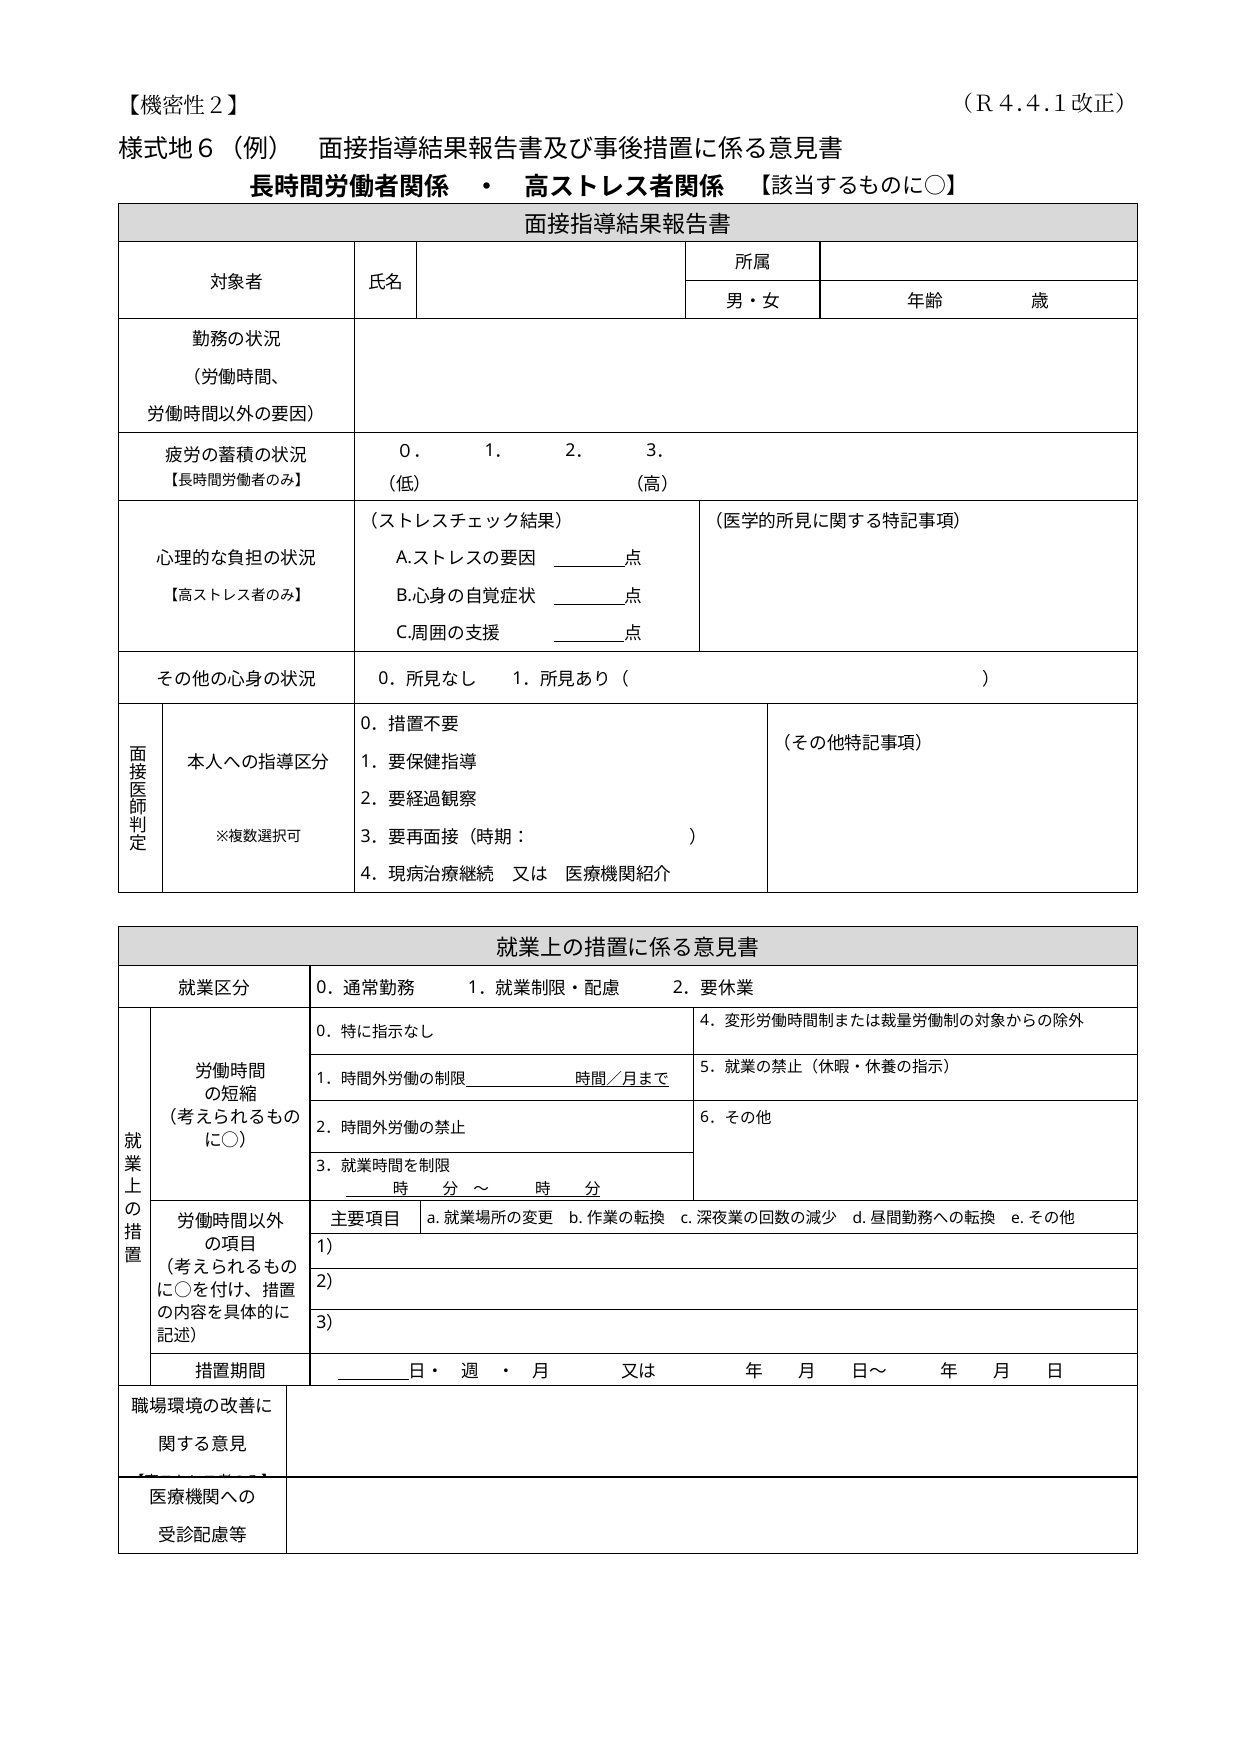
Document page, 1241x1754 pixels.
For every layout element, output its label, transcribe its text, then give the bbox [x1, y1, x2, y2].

table_cell 就業区分 [119, 966, 309, 1007]
table_cell 1） [311, 1234, 1137, 1268]
table_cell 本人への指導区分 ※複数選択可 [163, 704, 354, 892]
table_cell 氏名 [355, 242, 416, 318]
table_cell 主要項目 [311, 1201, 420, 1233]
table_cell 日・ 週 ・ 月 又は 年 月 日～ 年 月 日 [311, 1354, 1137, 1385]
table_cell 所属 [686, 242, 819, 280]
table_cell 2．時間外労働の禁止 [311, 1101, 693, 1152]
table_cell その他の心身の状況 [119, 652, 354, 703]
table_cell 疲労の蓄積の状況 【長時間労働者のみ】 [119, 433, 354, 499]
table_cell 0．通常勤務 1．就業制限・配慮 2．要休業 [311, 966, 1137, 1007]
table_cell 労働時間 の短縮 （考えられるものに○） [151, 1008, 309, 1200]
table_header 就業上の措置に係る意見書 [119, 927, 1137, 965]
table_cell 年齢 歳 [821, 281, 1137, 318]
table_cell 0．特に指示なし [311, 1008, 693, 1053]
table_header 面接指導結果報告書 [119, 204, 1137, 241]
table_cell [287, 1386, 1137, 1476]
subtitle 様式地６（例） 面接指導結果報告書及び事後措置に係る意見書 [118, 128, 1122, 165]
table_cell ０． 1． 2． 3． （低） （高） [355, 433, 1137, 499]
text 長時間労働者関係 ・ 高ストレス者関係 【該当するものに○】 [249, 165, 1122, 203]
table_cell 6．その他 [694, 1101, 1137, 1200]
table_cell 4．変形労働時間制または裁量労働制の対象からの除外 [694, 1008, 1137, 1053]
table_cell 対象者 [119, 242, 354, 318]
table_cell 面接医師判定 [119, 704, 162, 892]
table_cell [821, 242, 1137, 280]
table_cell 3） [311, 1310, 1137, 1353]
table_cell 心理的な負担の状況 【高ストレス者のみ】 [119, 501, 354, 651]
table_cell 措置期間 [151, 1354, 309, 1385]
table_cell 就業上の措置 [119, 1008, 150, 1385]
table_cell 3．就業時間を制限 時 分 ～ 時 分 [311, 1153, 693, 1200]
table_cell 1．時間外労働の制限 時間／月まで [311, 1055, 693, 1100]
table_cell （ストレスチェック結果） A.ストレスの要因 点 B.心身の自覚症状 点 C.周囲の支援 点 [355, 501, 699, 651]
table_cell 職場環境の改善に関する意見 【高ストレス者のみ】 [119, 1386, 286, 1476]
table_cell 2） [311, 1269, 1137, 1309]
table_cell 5．就業の禁止（休暇・休養の指示） [694, 1055, 1137, 1100]
table_cell 医療機関への 受診配慮等 [119, 1478, 286, 1552]
table_cell （医学的所見に関する特記事項） [700, 501, 1137, 651]
table_cell [287, 1478, 1137, 1552]
table_cell [355, 319, 1137, 432]
table_cell 0．所見なし 1．所見あり（ ） [355, 652, 1137, 703]
table_cell 労働時間以外 の項目 （考えられるものに○を付け、措置の内容を具体的に記述） [151, 1201, 309, 1353]
table_cell （その他特記事項） [768, 704, 1137, 892]
table_cell a. 就業場所の変更 b. 作業の転換 c. 深夜業の回数の減少 d. 昼間勤務への転換 e. その他 [421, 1201, 1137, 1233]
table_cell 勤務の状況 （労働時間、 労働時間以外の要因） [119, 319, 354, 432]
table_cell 男・女 [686, 281, 819, 318]
table_cell 0．措置不要 1．要保健指導 2．要経過観察 3．要再面接（時期： ） 4．現病治療継続 又は 医療機関紹介 [355, 704, 767, 892]
table_cell [417, 242, 685, 318]
